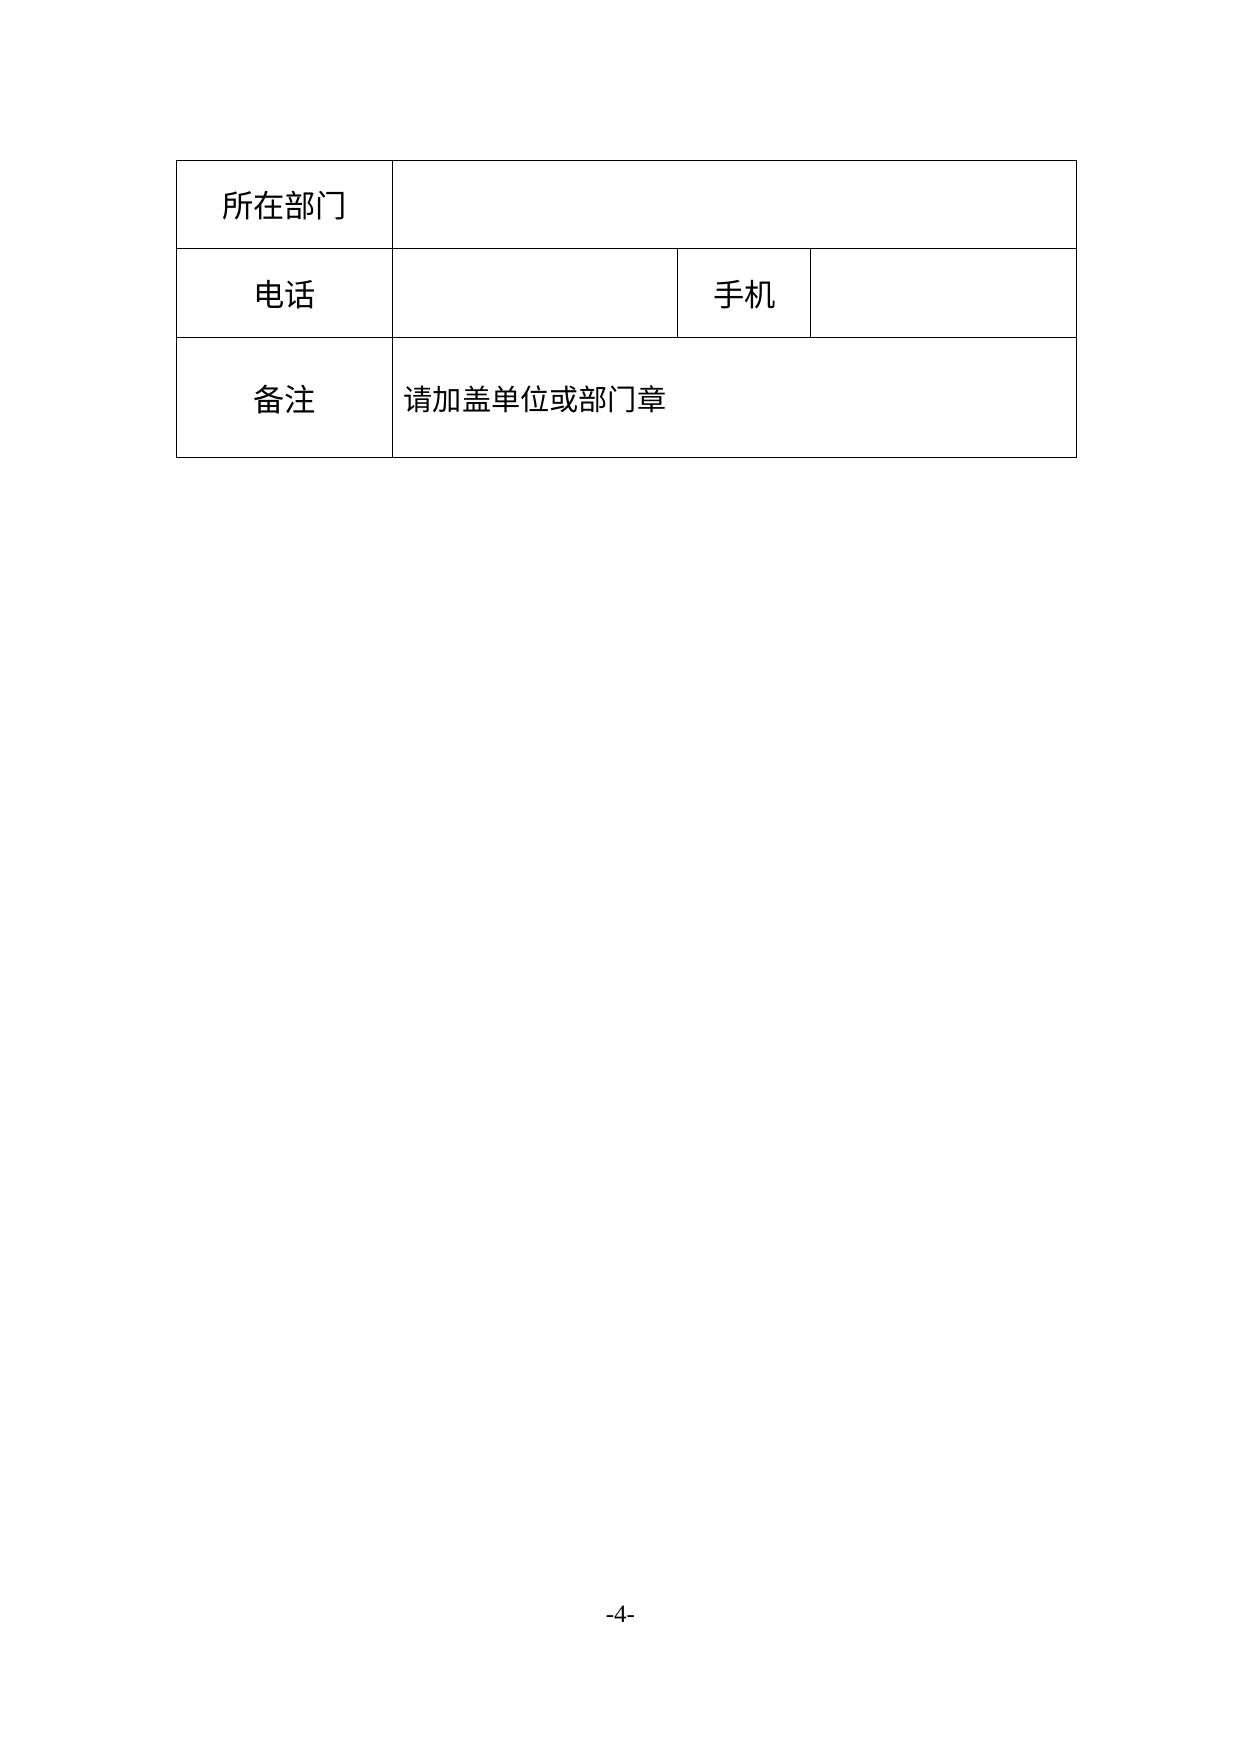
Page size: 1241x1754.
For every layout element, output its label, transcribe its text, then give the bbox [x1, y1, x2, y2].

table_cell 电话 [177, 249, 392, 337]
table_cell [393, 161, 1076, 248]
table_cell 所在部门 [177, 161, 392, 248]
table_cell [811, 249, 1076, 337]
table_cell [393, 249, 677, 337]
table_cell 备注 [177, 338, 392, 457]
table_cell 请加盖单位或部门章 [393, 338, 1076, 457]
table_cell 手机 [678, 249, 810, 337]
